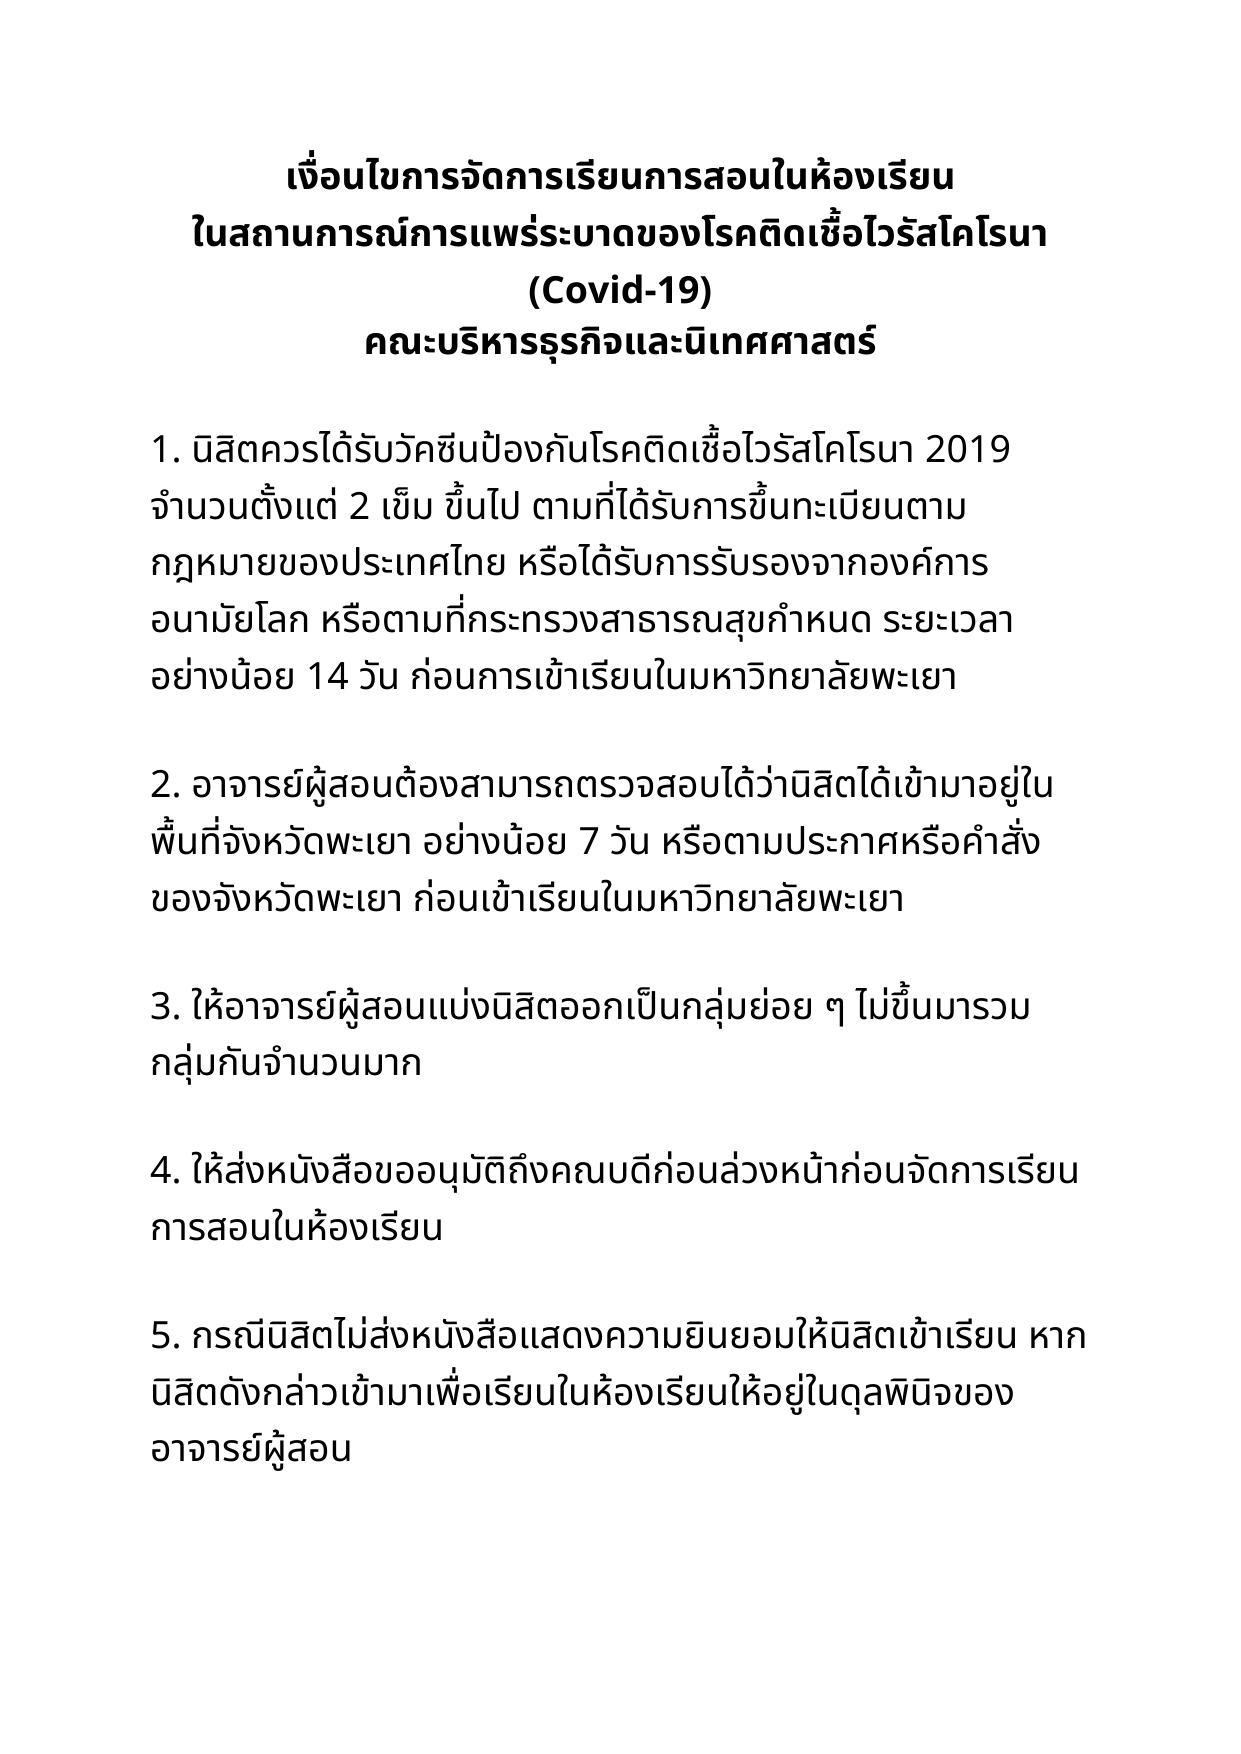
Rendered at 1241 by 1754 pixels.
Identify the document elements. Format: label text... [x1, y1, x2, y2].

text ในสถานการณ์การแพร่ระบาดของโรคติดเชื้อไวรัสโคโรนา (Covid-19) [150, 207, 1090, 314]
text คณะบริหารธุรกิจและนิเทศศาสตร์ [150, 314, 1090, 371]
text 1. นิสิตควรได้รับวัคซีนป้องกันโรคติดเชื้อไวรัสโคโรนา 2019 จำนวนตั้งแต่ 2 เข็ม ขึ้นไป ตามที่ได้รับการขึ้นทะเบียนตามกฎหมายของประเทศไทย หรือได้รับการรับรองจากองค์การอนามัยโลก หรือตามที่กระทรวงสาธารณสุขกำหนด ระยะเวลาอย่างน้อย 14 วัน ก่อนการเข้าเรียนในมหาวิทยาลัยพะเยา [150, 422, 1090, 706]
text 3. ให้อาจารย์ผู้สอนแบ่งนิสิตออกเป็นกลุ่มย่อย ๆ ไม่ขึ้นมารวมกลุ่มกันจำนวนมาก [150, 979, 1090, 1093]
text 2. อาจารย์ผู้สอนต้องสามารถตรวจสอบได้ว่านิสิตได้เข้ามาอยู่ในพื้นที่จังหวัดพะเยา อย่างน้อย 7 วัน หรือตามประกาศหรือคำสั่งของจังหวัดพะเยา ก่อนเข้าเรียนในมหาวิทยาลัยพะเยา [150, 757, 1090, 928]
text เงื่อนไขการจัดการเรียนการสอนในห้องเรียน [150, 150, 1090, 207]
text 4. ให้ส่งหนังสือขออนุมัติถึงคณบดีก่อนล่วงหน้าก่อนจัดการเรียนการสอนในห้องเรียน [150, 1144, 1090, 1257]
text 5. กรณีนิสิตไม่ส่งหนังสือแสดงความยินยอมให้นิสิตเข้าเรียน หากนิสิตดังกล่าวเข้ามาเพื่อเรียนในห้องเรียนให้อยู่ในดุลพินิจของอาจารย์ผู้สอน [150, 1308, 1090, 1479]
